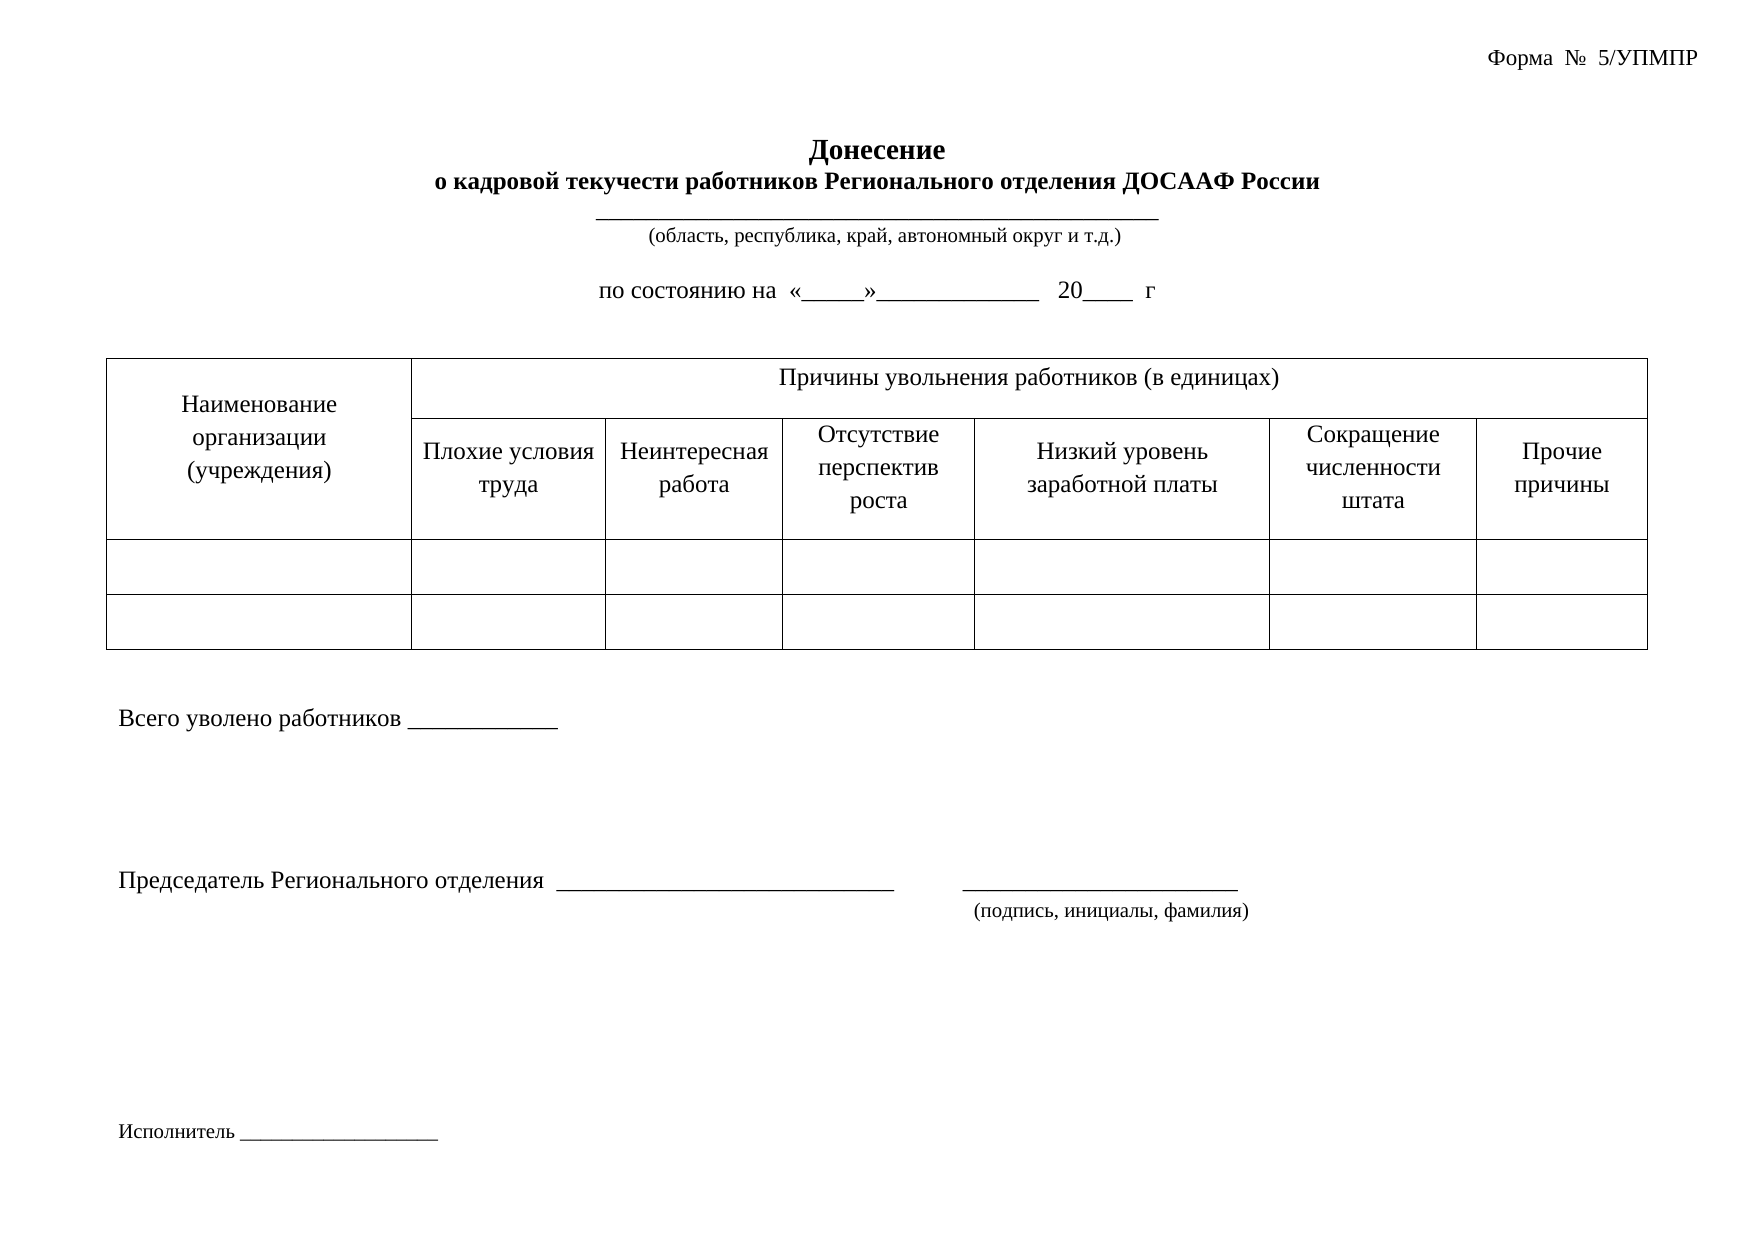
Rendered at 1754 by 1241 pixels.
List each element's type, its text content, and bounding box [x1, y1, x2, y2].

table_cell [975, 540, 1269, 594]
table_cell [107, 595, 411, 648]
text Председатель Регионального отделения ___________________________ ______________________ [118, 865, 1636, 894]
table_header Наименование организации (учреждения) [107, 359, 411, 539]
table_cell [1477, 540, 1647, 594]
text Всего уволено работников ____________ [118, 703, 1636, 732]
table_cell Низкий уровень заработной платы [975, 419, 1269, 539]
text (подпись, инициалы, фамилия) [118, 898, 1636, 922]
table_cell [1270, 540, 1476, 594]
table_cell [606, 540, 782, 594]
table_cell [412, 540, 605, 594]
table_cell Отсутствие перспектив роста [783, 419, 974, 539]
text Донесение [118, 132, 1636, 166]
text Исполнитель ___________________ [118, 1119, 1636, 1143]
table_cell [1477, 595, 1647, 648]
table_cell [975, 595, 1269, 648]
text по состоянию на «_____»_____________ 20____ г [118, 275, 1636, 304]
table_cell Плохие условия труда [412, 419, 605, 539]
table_cell [1270, 595, 1476, 648]
table_cell [107, 540, 411, 594]
text (область, республика, край, автономный округ и т.д.) [118, 223, 1636, 247]
table_header Причины увольнения работников (в единицах) [412, 359, 1647, 418]
table_cell [412, 595, 605, 648]
table_cell Прочие причины [1477, 419, 1647, 539]
table_cell Сокращение численности штата [1270, 419, 1476, 539]
table_header Форма № 5/УПМПР [1264, 44, 1709, 104]
text _____________________________________________ [118, 194, 1636, 223]
table_cell Неинтересная работа [606, 419, 782, 539]
table_cell [783, 540, 974, 594]
text о кадровой текучести работников Регионального отделения ДОСААФ России [118, 166, 1636, 194]
table_cell [783, 595, 974, 648]
table_cell [606, 595, 782, 648]
